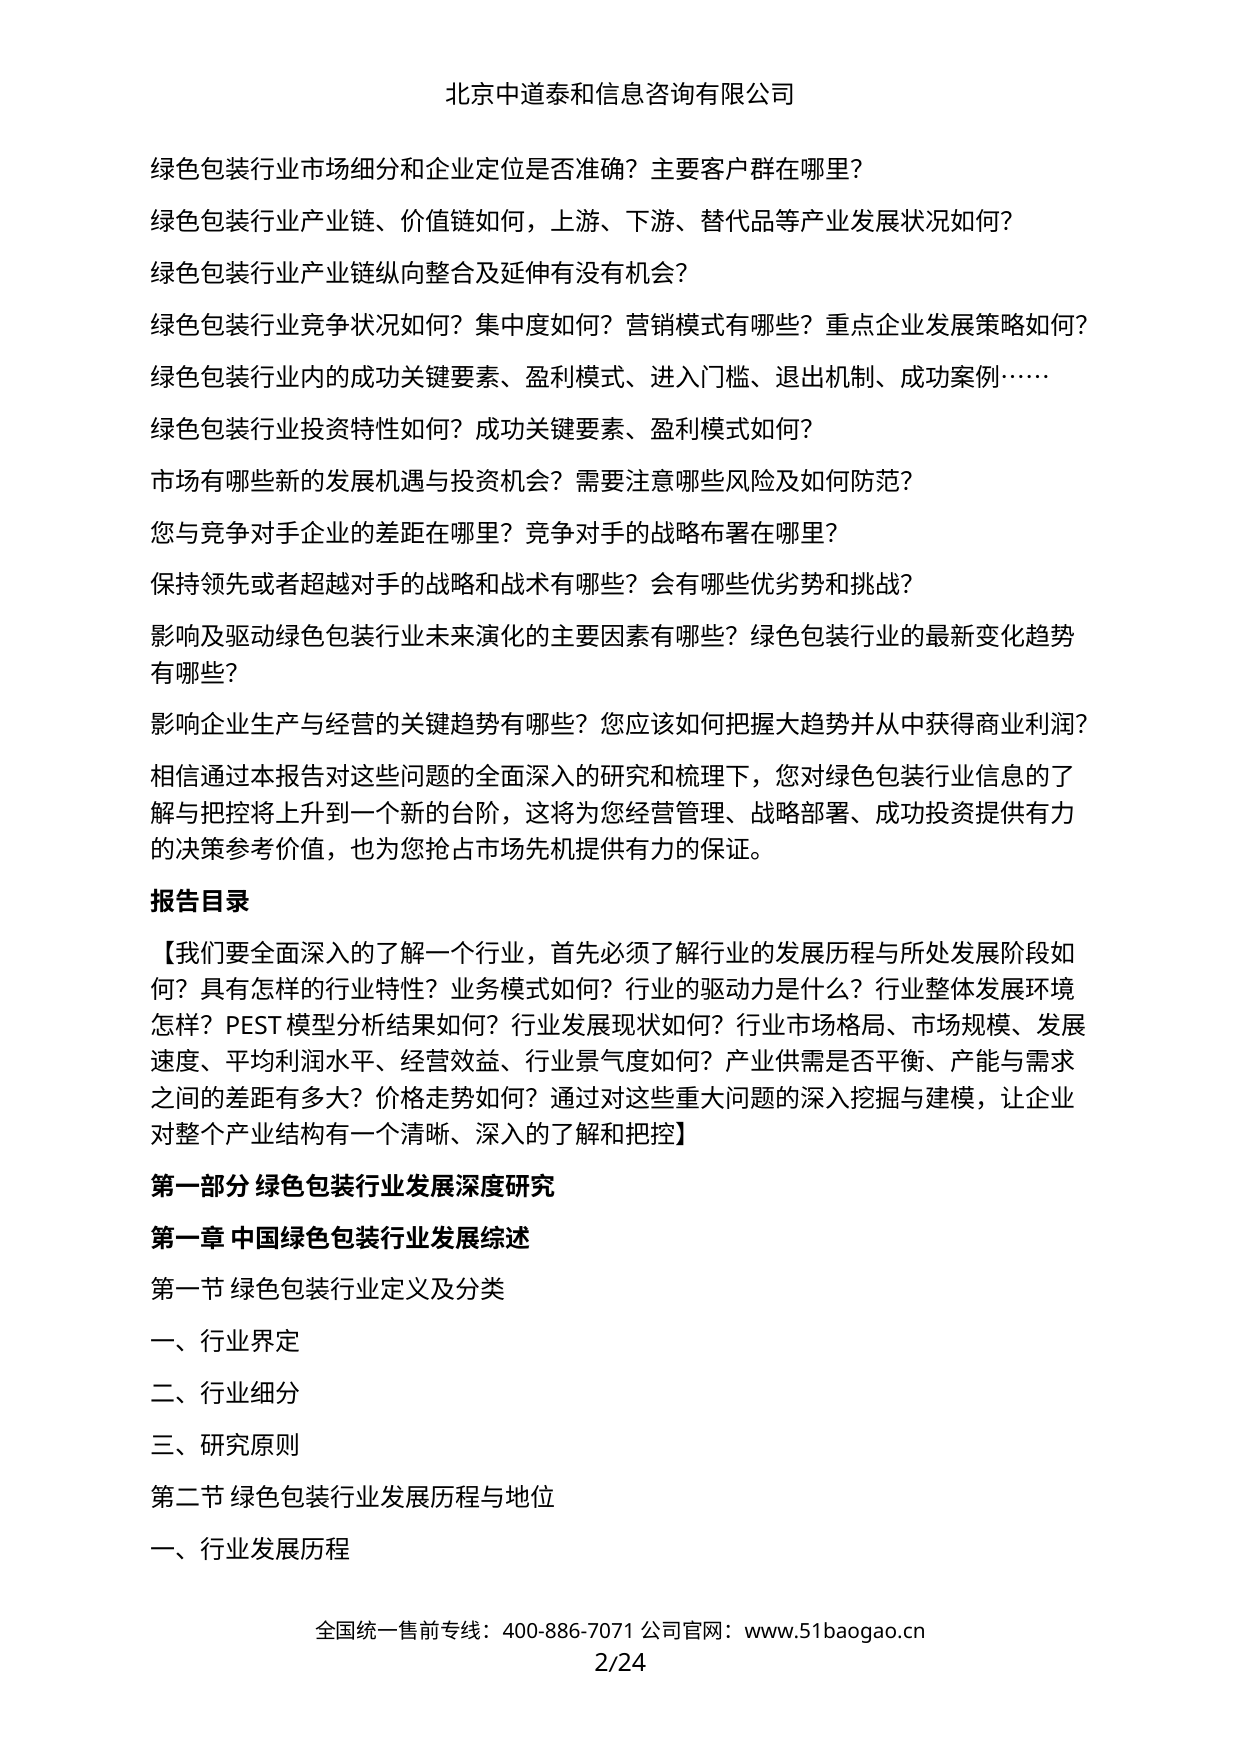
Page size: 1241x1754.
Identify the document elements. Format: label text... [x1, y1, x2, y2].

text 三、研究原则 [150, 1426, 1090, 1462]
text 【我们要全面深入的了解一个行业，首先必须了解行业的发展历程与所处发展阶段如何？具有怎样的行业特性？业务模式如何？行业的驱动力是什么？行业整体发展环境怎样？PEST模型分析结果如何？行业发展现状如何？行业市场格局、市场规模、发展速度、平均利润水平、经营效益、行业景气度如何？产业供需是否平衡、产能与需求之间的差距有多大？价格走势如何？通过对这些重大问题的深入挖掘与建模，让企业对整个产业结构有一个清晰、深入的了解和把控】 [150, 933, 1090, 1151]
text 绿色包装行业内的成功关键要素、盈利模式、进入门槛、退出机制、成功案例…… [150, 357, 1090, 394]
text 保持领先或者超越对手的战略和战术有哪些？会有哪些优劣势和挑战？ [150, 565, 1090, 601]
text 绿色包装行业投资特性如何？成功关键要素、盈利模式如何？ [150, 409, 1090, 446]
text 绿色包装行业产业链纵向整合及延伸有没有机会？ [150, 254, 1090, 290]
text 一、行业界定 [150, 1322, 1090, 1358]
text 一、行业发展历程 [150, 1529, 1090, 1566]
text 影响及驱动绿色包装行业未来演化的主要因素有哪些？绿色包装行业的最新变化趋势有哪些？ [150, 617, 1090, 689]
text 第一部分 绿色包装行业发展深度研究 [150, 1166, 1090, 1202]
text 绿色包装行业竞争状况如何？集中度如何？营销模式有哪些？重点企业发展策略如何？ [150, 306, 1090, 342]
text 绿色包装行业市场细分和企业定位是否准确？主要客户群在哪里？ [150, 150, 1090, 186]
text 市场有哪些新的发展机遇与投资机会？需要注意哪些风险及如何防范？ [150, 461, 1090, 497]
text 二、行业细分 [150, 1374, 1090, 1410]
text 第二节 绿色包装行业发展历程与地位 [150, 1477, 1090, 1514]
text 报告目录 [150, 881, 1090, 917]
text 绿色包装行业产业链、价值链如何，上游、下游、替代品等产业发展状况如何？ [150, 202, 1090, 238]
text 您与竞争对手企业的差距在哪里？竞争对手的战略布署在哪里？ [150, 513, 1090, 549]
text 影响企业生产与经营的关键趋势有哪些？您应该如何把握大趋势并从中获得商业利润？ [150, 705, 1090, 741]
text 第一章 中国绿色包装行业发展综述 [150, 1218, 1090, 1254]
text 相信通过本报告对这些问题的全面深入的研究和梳理下，您对绿色包装行业信息的了解与把控将上升到一个新的台阶，这将为您经营管理、战略部署、成功投资提供有力的决策参考价值，也为您抢占市场先机提供有力的保证。 [150, 757, 1090, 866]
text 第一节 绿色包装行业定义及分类 [150, 1270, 1090, 1306]
